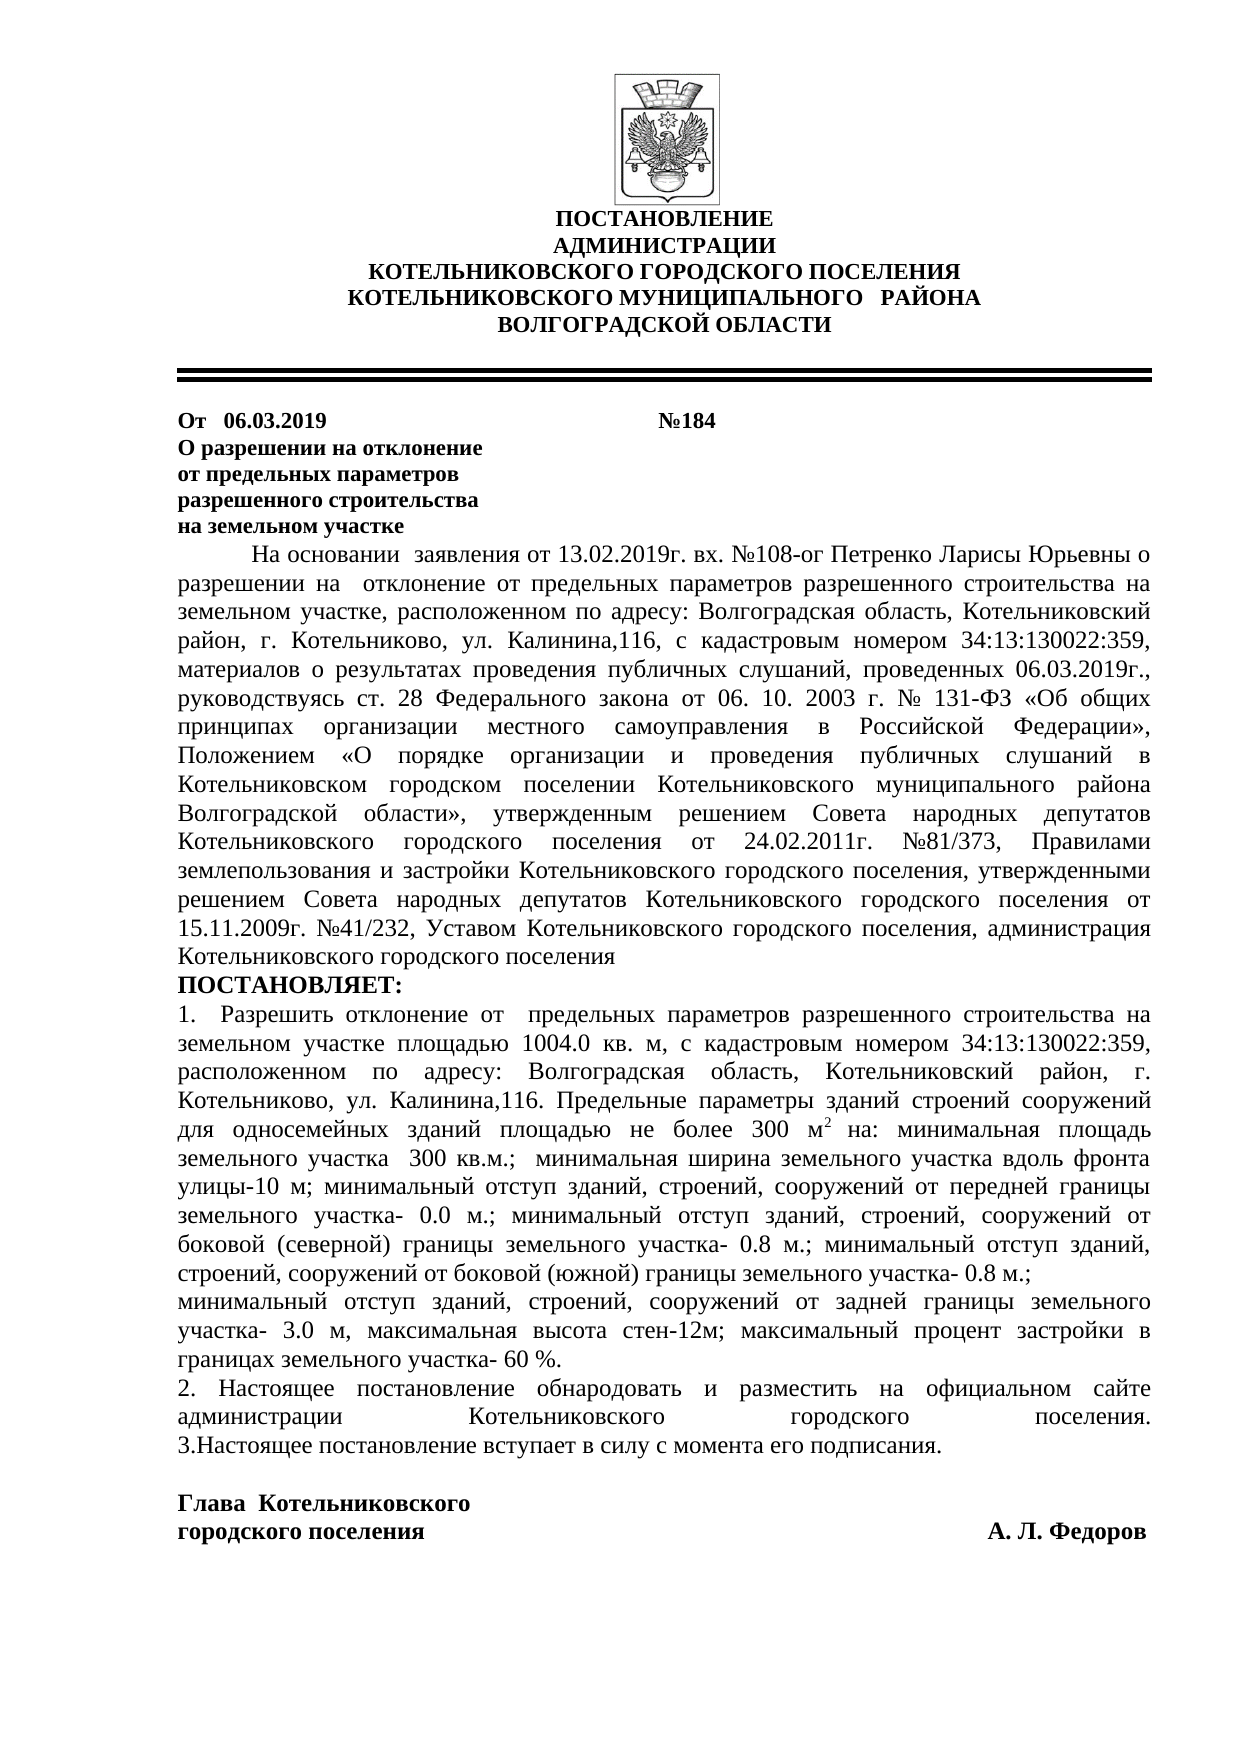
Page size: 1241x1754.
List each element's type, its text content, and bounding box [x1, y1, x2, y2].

text 1. Разрешить отклонение от предельных параметров разрешенного строительства на земельном участке площадью 1004.0 кв. м, с кадастровым номером 34:13:130022:359, расположенном по адресу: Волгоградская область, Котельниковский район, г. Котельниково, ул. Калинина,116. Предельные параметры зданий строений сооружений для односемейных зданий площадью не более 300 м2 на: минимальная площадь земельного участка 300 кв.м.; минимальная ширина земельного участка вдоль фронта улицы-10 м; минимальный отступ зданий, строений, сооружений от передней границы земельного участка- 0.0 м.; минимальный отступ зданий, строений, сооружений от боковой (северной) границы земельного участка- 0.8 м.; минимальный отступ зданий, строений, сооружений от боковой (южной) границы земельного участка- 0.8 м.; [177, 999, 1152, 1286]
list Глава Котельниковского городского поселения А. Л. Федоров [177, 1488, 1152, 1545]
text О разрешении на отклонение от предельных параметров разрешенного строительства на земельном участке [177, 433, 1152, 539]
text На основании заявления от 13.02.2019г. вх. №108-ог Петренко Ларисы Юрьевны о разрешении на отклонение от предельных параметров разрешенного строительства на земельном участке, расположенном по адресу: Волгоградская область, Котельниковский район, г. Котельниково, ул. Калинина,116, с кадастровым номером 34:13:130022:359, материалов о результатах проведения публичных слушаний, проведенных 06.03.2019г., руководствуясь ст. 28 Федерального закона от 06. 10. . № 131-ФЗ «Об общих принципах организации местного самоуправления в Российской Федерации», Положением «О порядке организации и проведения публичных слушаний в Котельниковском городском поселении Котельниковского муниципального района Волгоградской области», утвержденным решением Совета народных депутатов Котельниковского городского поселения от 24.02.2011г. №81/373, Правилами землепользования и застройки Котельниковского городского поселения, утвержденными решением Совета народных депутатов Котельниковского городского поселения от 15.11.2009г. №41/232, Уставом Котельниковского городского поселения, администрация Котельниковского городского поселения [177, 539, 1152, 970]
text ВОЛГОГРАДСКОЙ ОБЛАСТИ [177, 311, 1152, 337]
text ПОСТАНОВЛЯЕТ: [177, 970, 1152, 999]
text 2. Настоящее постановление обнародовать и разместить на официальном сайте администрации Котельниковского городского поселения. 3.Настоящее постановление вступает в силу с момента его подписания. [177, 1373, 1152, 1459]
text От 06.03.2019 №184 [177, 407, 1152, 433]
text ПОСТАНОВЛЕНИЕ [177, 205, 1152, 232]
text минимальный отступ зданий, строений, сооружений от задней границы земельного участка- 3.0 м, максимальная высота стен-12м; максимальный процент застройки в границах земельного участка- 60 %. [177, 1286, 1152, 1373]
text АДМИНИСТРАЦИИ [177, 232, 1152, 258]
text КОТЕЛЬНИКОВСКОГО МУНИЦИПАЛЬНОГО РАЙОНА [177, 284, 1152, 311]
text КОТЕЛЬНИКОВСКОГО ГОРОДСКОГО ПОСЕЛЕНИЯ [177, 258, 1152, 284]
picture [611, 73, 724, 206]
